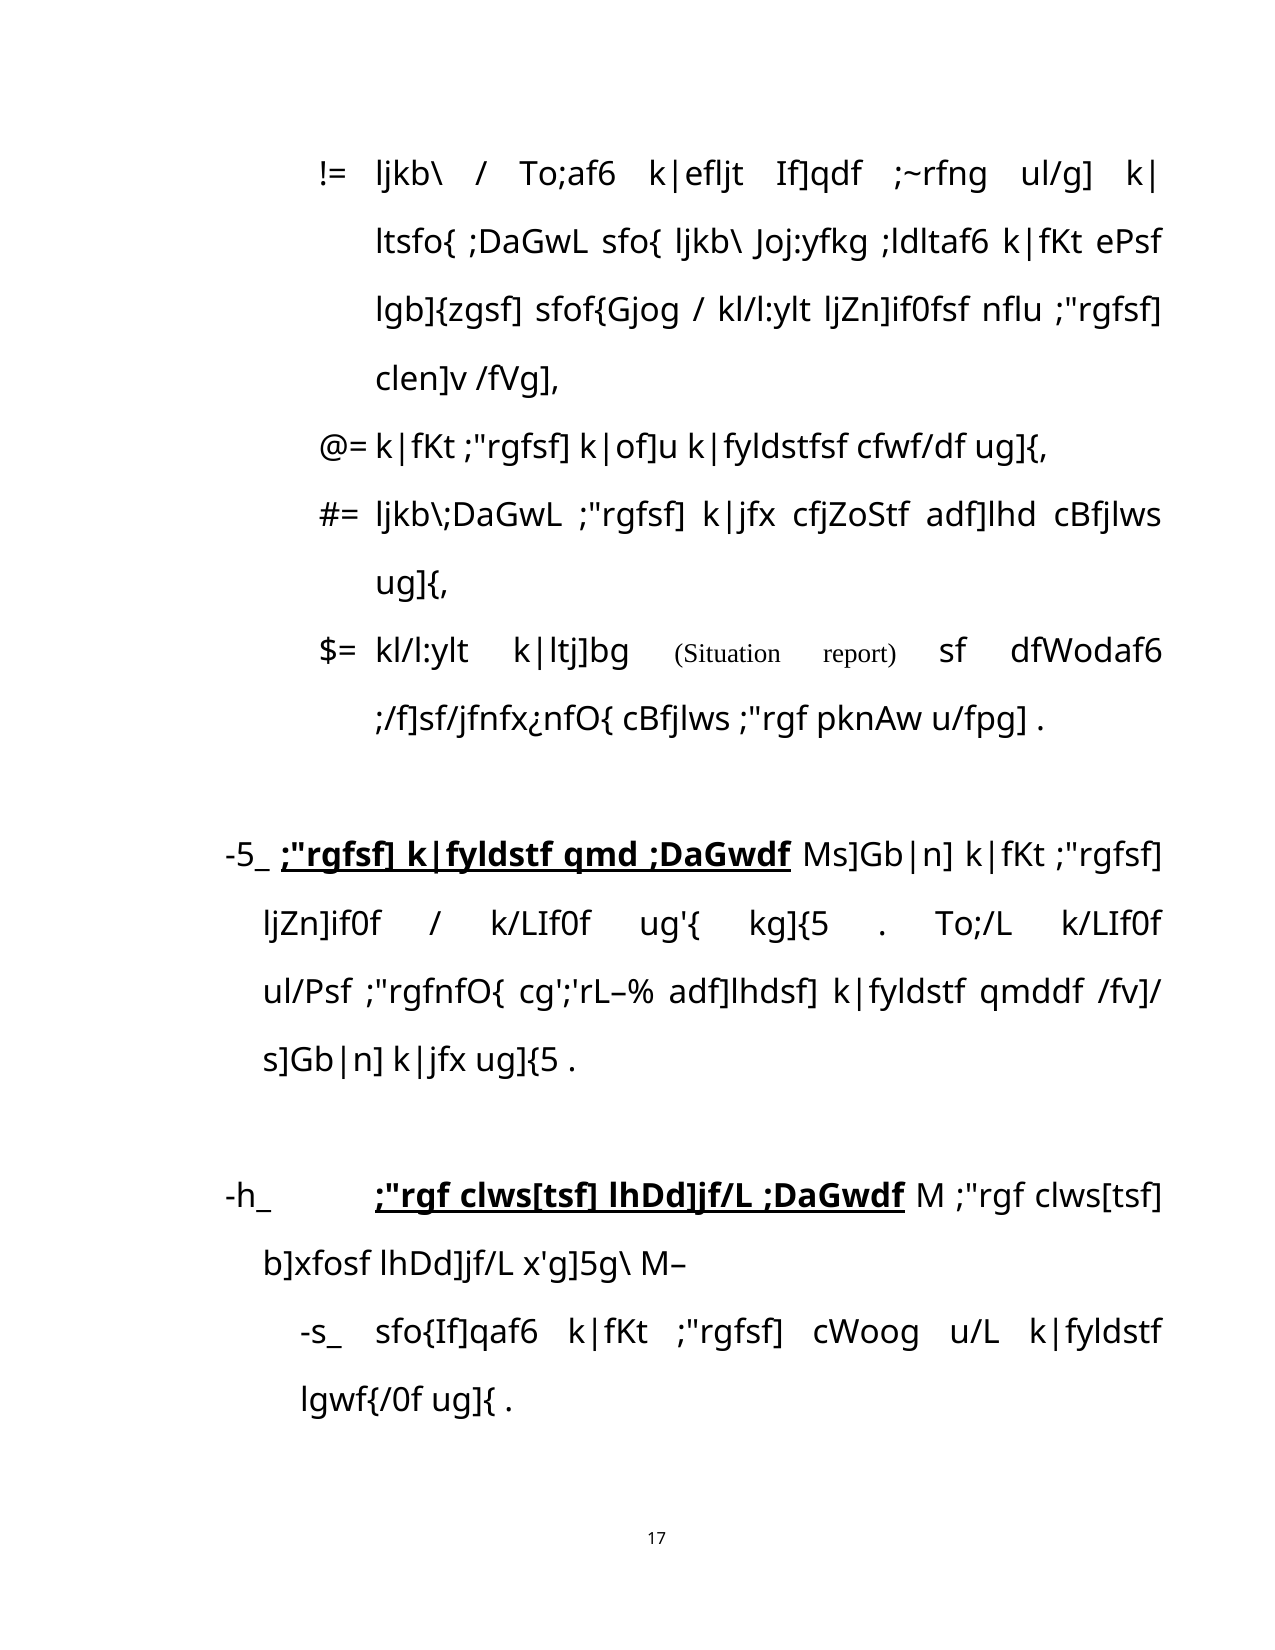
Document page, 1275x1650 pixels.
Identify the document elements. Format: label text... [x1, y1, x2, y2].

list -h_ ;"rgf clws[tsf] lhDd]jf/L ;DaGwdf M ;"rgf clws[tsf] b]xfosf lhDd]jf/L x'g]5g\ M– [225, 1172, 1163, 1285]
list $= kl/l:ylt k|ltj]bg (Situation report) sf dfWodaf6 ;/f]sf/jfnfx¿nfO{ cBfjlws ;"rgf pknAw u/fpg] . [319, 627, 1163, 740]
list -5_ ;"rgfsf] k|fyldstf qmd ;DaGwdf Ms]Gb|n] k|fKt ;"rgfsf] ljZn]if0f / k/LIf0f ug'{ kg]{5 . To;/L k/LIf0f ul/Psf ;"rgfnfO{ cg';'rL–% adf]lhdsf] k|fyldstf qmddf /fv]/ s]Gb|n] k|jfx ug]{5 . [225, 831, 1163, 1081]
list #= ljkb\;DaGwL ;"rgfsf] k|jfx cfjZoStf adf]lhd cBfjlws ug]{, [319, 491, 1163, 604]
list != ljkb\ / To;af6 k|efljt If]qdf ;~rfng ul/g] k|ltsfo{ ;DaGwL sfo{ ljkb\ Joj:yfkg ;ldltaf6 k|fKt ePsf lgb]{zgsf] sfof{Gjog / kl/l:ylt ljZn]if0fsf nflu ;"rgfsf] clen]v /fVg], [319, 150, 1163, 400]
list -s_ sfo{If]qaf6 k|fKt ;"rgfsf] cWoog u/L k|fyldstf lgwf{/0f ug]{ . [300, 1308, 1163, 1422]
list @= k|fKt ;"rgfsf] k|of]u k|fyldstfsf cfwf/df ug]{, [319, 422, 1163, 468]
